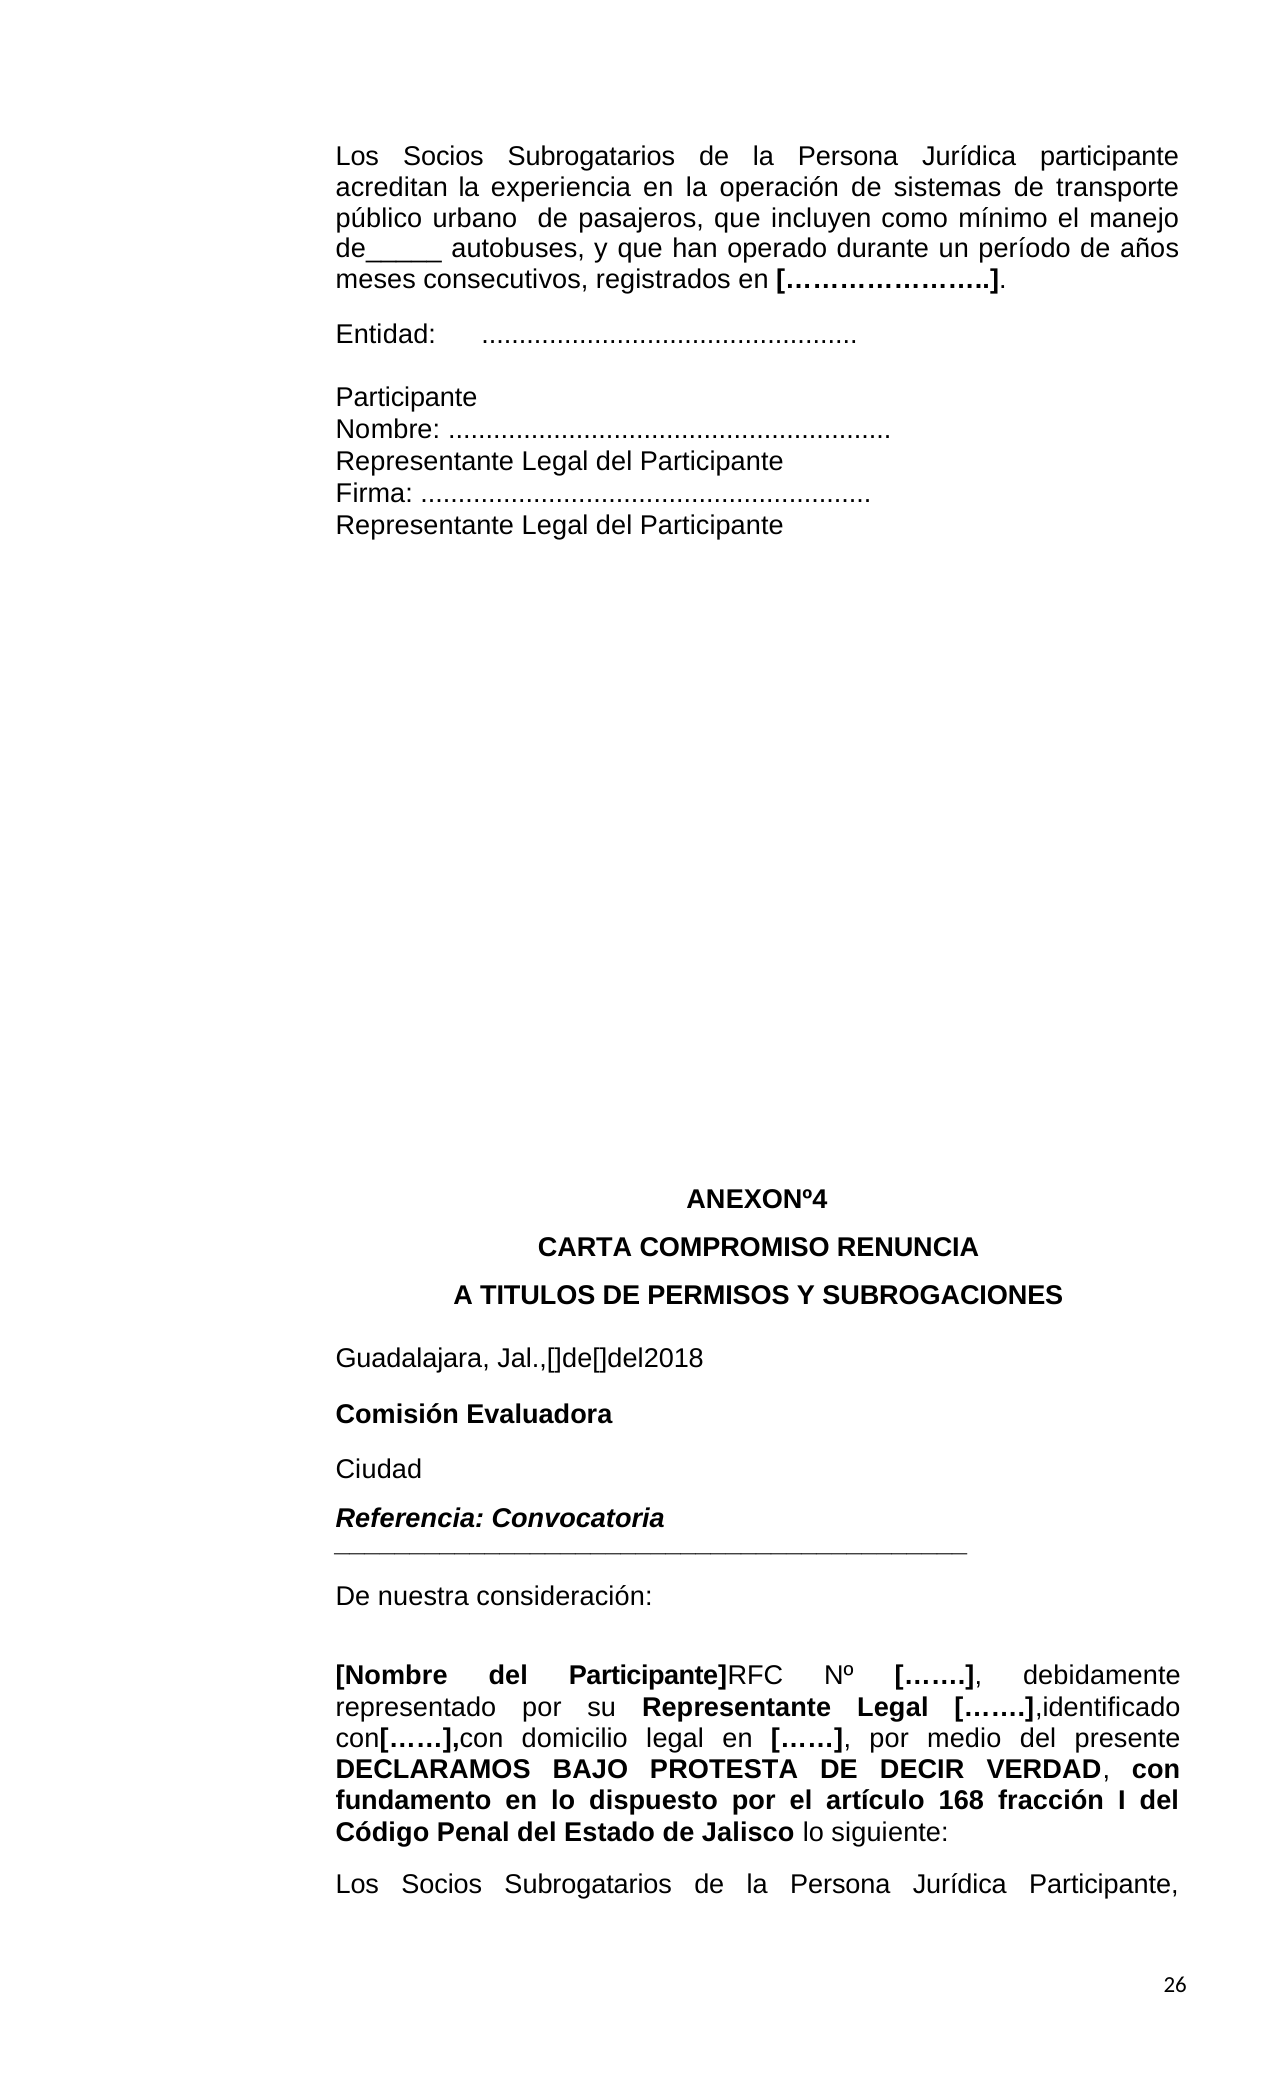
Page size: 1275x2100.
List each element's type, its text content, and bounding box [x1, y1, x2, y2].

text Nombre: ........................................................... [335, 413, 1192, 444]
text A TITULOS DE PERMISOS Y SUBROGACIONES [324, 1263, 1192, 1311]
text Los Socios Subrogatarios de la Persona Jurídica participante acreditan la experiencia en la operación de sistemas de transporte público urbano de pasajeros, que incluyen como mínimo el manejo de_____ autobuses, y que han operado durante un período de años meses consecutivos, registrados en […………………..]. [335, 141, 1179, 294]
text Firma: ............................................................ [335, 477, 1192, 508]
text Representante Legal del Participante [335, 509, 1192, 540]
text Entidad: .................................................. [335, 318, 1177, 350]
text De nuestra consideración: [335, 1580, 1177, 1611]
text Ciudad [335, 1453, 1177, 1484]
text CARTA COMPROMISO RENUNCIA [324, 1215, 1192, 1263]
text Guadalajara, Jal.,[]de[]del2018 [335, 1342, 1177, 1374]
text [Nombre del Participante]RFC Nº […….], debidamente representado por su Representante Legal […….],identificado con[……],con domicilio legal en [……], por medio del presente DECLARAMOS BAJO PROTESTA DE DECIR VERDAD, con fundamento en lo dispuesto por el artículo 168 fracción I del Código Penal del Estado de Jalisco lo siguiente: [335, 1659, 1180, 1847]
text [335, 1868, 1179, 1899]
text Representante Legal del Participante [335, 445, 1192, 476]
text Comisión Evaluadora [335, 1398, 825, 1429]
text Participante [335, 381, 1177, 412]
text ANEXONº4 [325, 1183, 1188, 1215]
text Referencia: Convocatoria __________________________________________ [335, 1509, 1179, 1556]
